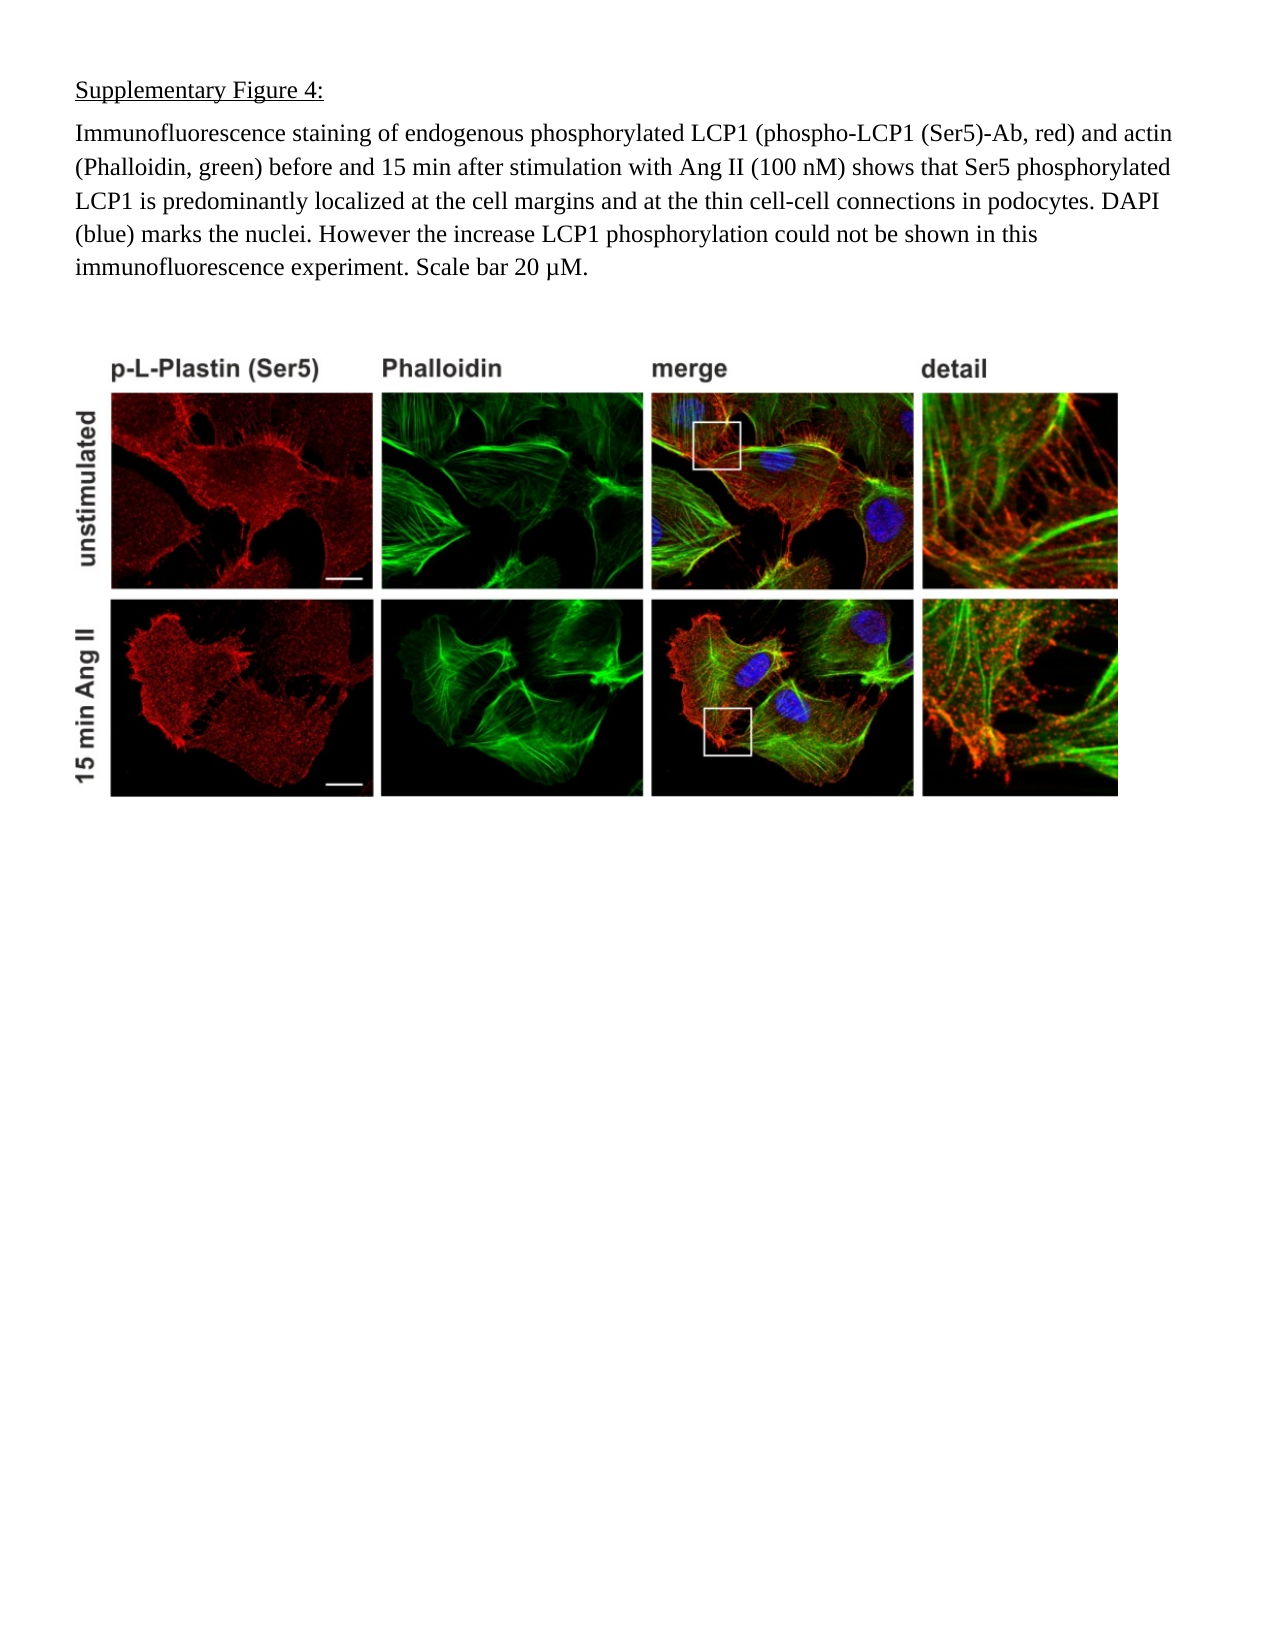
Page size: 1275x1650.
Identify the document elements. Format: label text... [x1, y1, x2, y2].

text Immunofluorescence staining of endogenous phosphorylated LCP1 (phospho-LCP1 (Ser5)-Ab, red) and actin (Phalloidin, green) before and 15 min after stimulation with Ang II (100 nM) shows that Ser5 phosphorylated LCP1 is predominantly localized at the cell margins and at the thin cell-cell connections in podocytes. DAPI (blue) marks the nuclei. However the increase LCP1 phosphorylation could not be shown in this immunofluorescence experiment. Scale bar 20 µM. [75, 118, 1200, 281]
picture [75, 358, 1118, 797]
text Supplementary Figure 4: [75, 75, 1200, 104]
